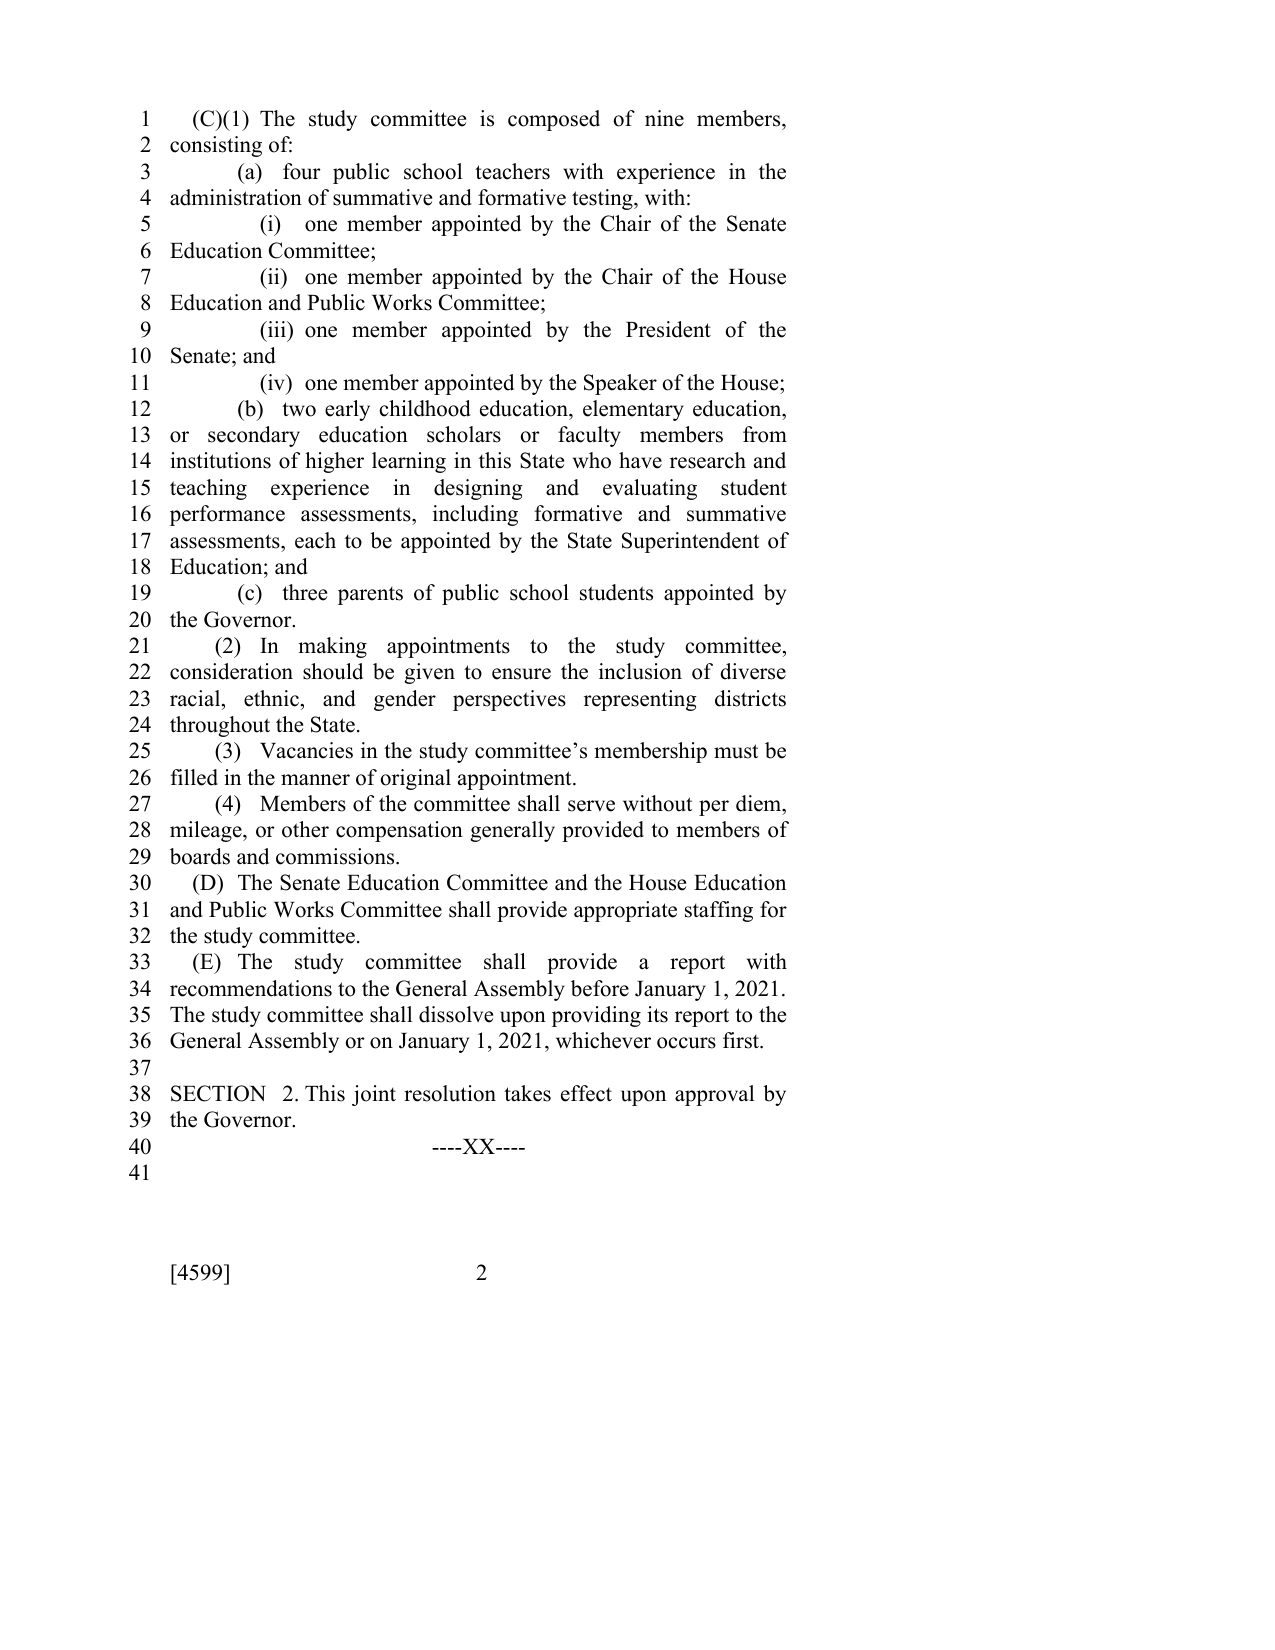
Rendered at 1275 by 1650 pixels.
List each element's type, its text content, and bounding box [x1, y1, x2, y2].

text ----XX---- [169, 1133, 787, 1159]
text SECTION 2. This joint resolution takes effect upon approval by the Governor. [169, 1080, 787, 1133]
text (i) one member appointed by the Chair of the Senate Education Committee; [169, 210, 787, 263]
text (2) In making appointments to the study committee, consideration should be given to ensure the inclusion of diverse racial, ethnic, and gender perspectives representing districts throughout the State. [169, 632, 787, 737]
text (iv) one member appointed by the Speaker of the House; [169, 368, 787, 395]
text (b) two early childhood education, elementary education, or secondary education scholars or faculty members from institutions of higher learning in this State who have research and teaching experience in designing and evaluating student performance assessments, including formative and summative assessments, each to be appointed by the State Superintendent of Education; and [169, 395, 787, 579]
text (3) Vacancies in the study committee’s membership must be filled in the manner of original appointment. [169, 737, 787, 790]
text (C)(1) The study committee is composed of nine members, consisting of: [169, 105, 787, 158]
text (ii) one member appointed by the Chair of the House Education and Public Works Committee; [169, 263, 787, 316]
text (c) three parents of public school students appointed by the Governor. [169, 579, 787, 632]
text (4) Members of the committee shall serve without per diem, mileage, or other compensation generally provided to members of boards and commissions. [169, 790, 787, 869]
text (E) The study committee shall provide a report with recommendations to the General Assembly before January 1, 2021. The study committee shall dissolve upon providing its report to the General Assembly or on January 1, 2021, whichever occurs first. [169, 948, 787, 1054]
text (iii) one member appointed by the President of the Senate; and [169, 316, 787, 368]
text (D) The Senate Education Committee and the House Education and Public Works Committee shall provide appropriate staffing for the study committee. [169, 869, 787, 948]
text (a) four public school teachers with experience in the administration of summative and formative testing, with: [169, 158, 787, 210]
